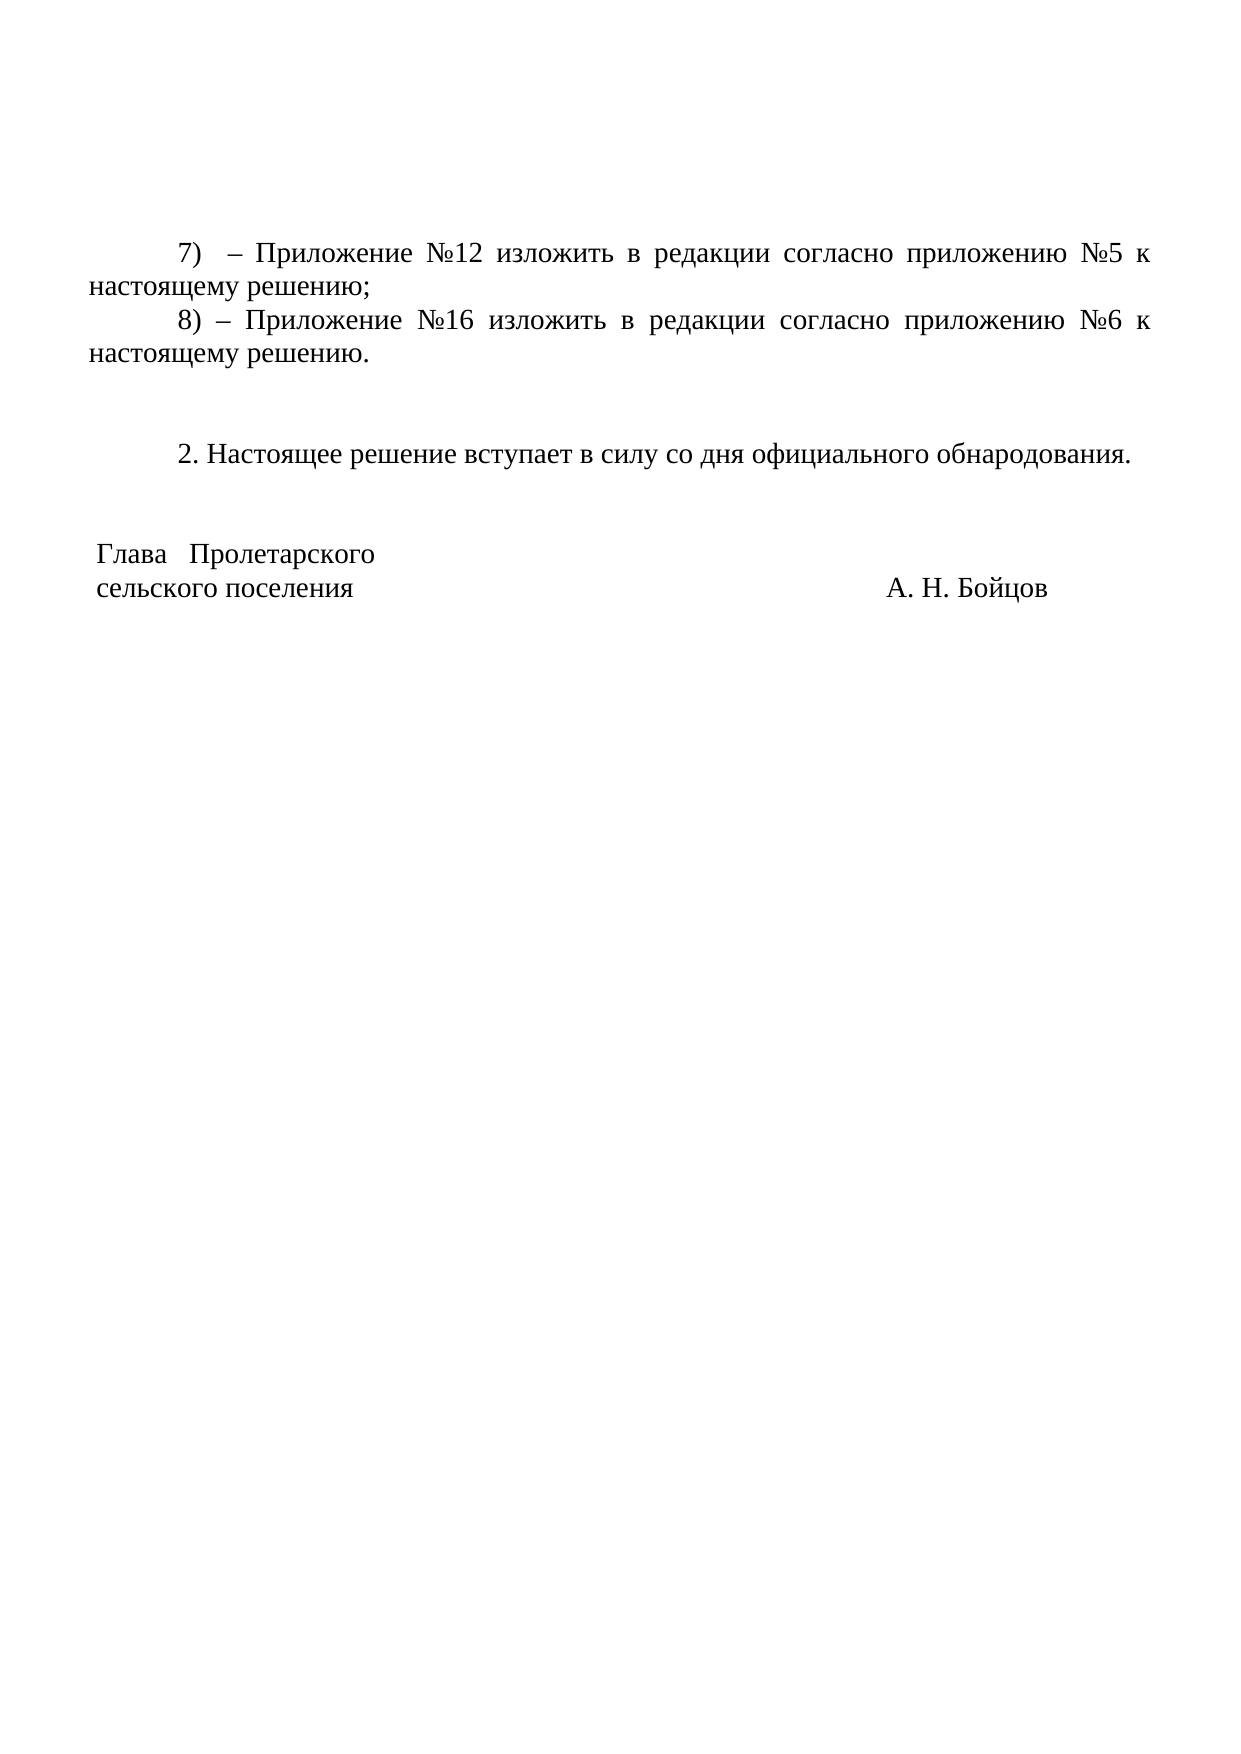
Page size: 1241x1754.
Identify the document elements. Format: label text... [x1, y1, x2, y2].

text сельского поселения А. Н. Бойцов [89, 570, 1152, 604]
text Глава Пролетарского [89, 537, 1152, 570]
text 8) – Приложение №16 изложить в редакции согласно приложению №6 к настоящему решению. [89, 302, 1152, 369]
text 7) – Приложение №12 изложить в редакции согласно приложению №5 к настоящему решению; [89, 235, 1152, 302]
text 2. Настоящее решение вступает в силу со дня официального обнародования. [89, 436, 1152, 469]
